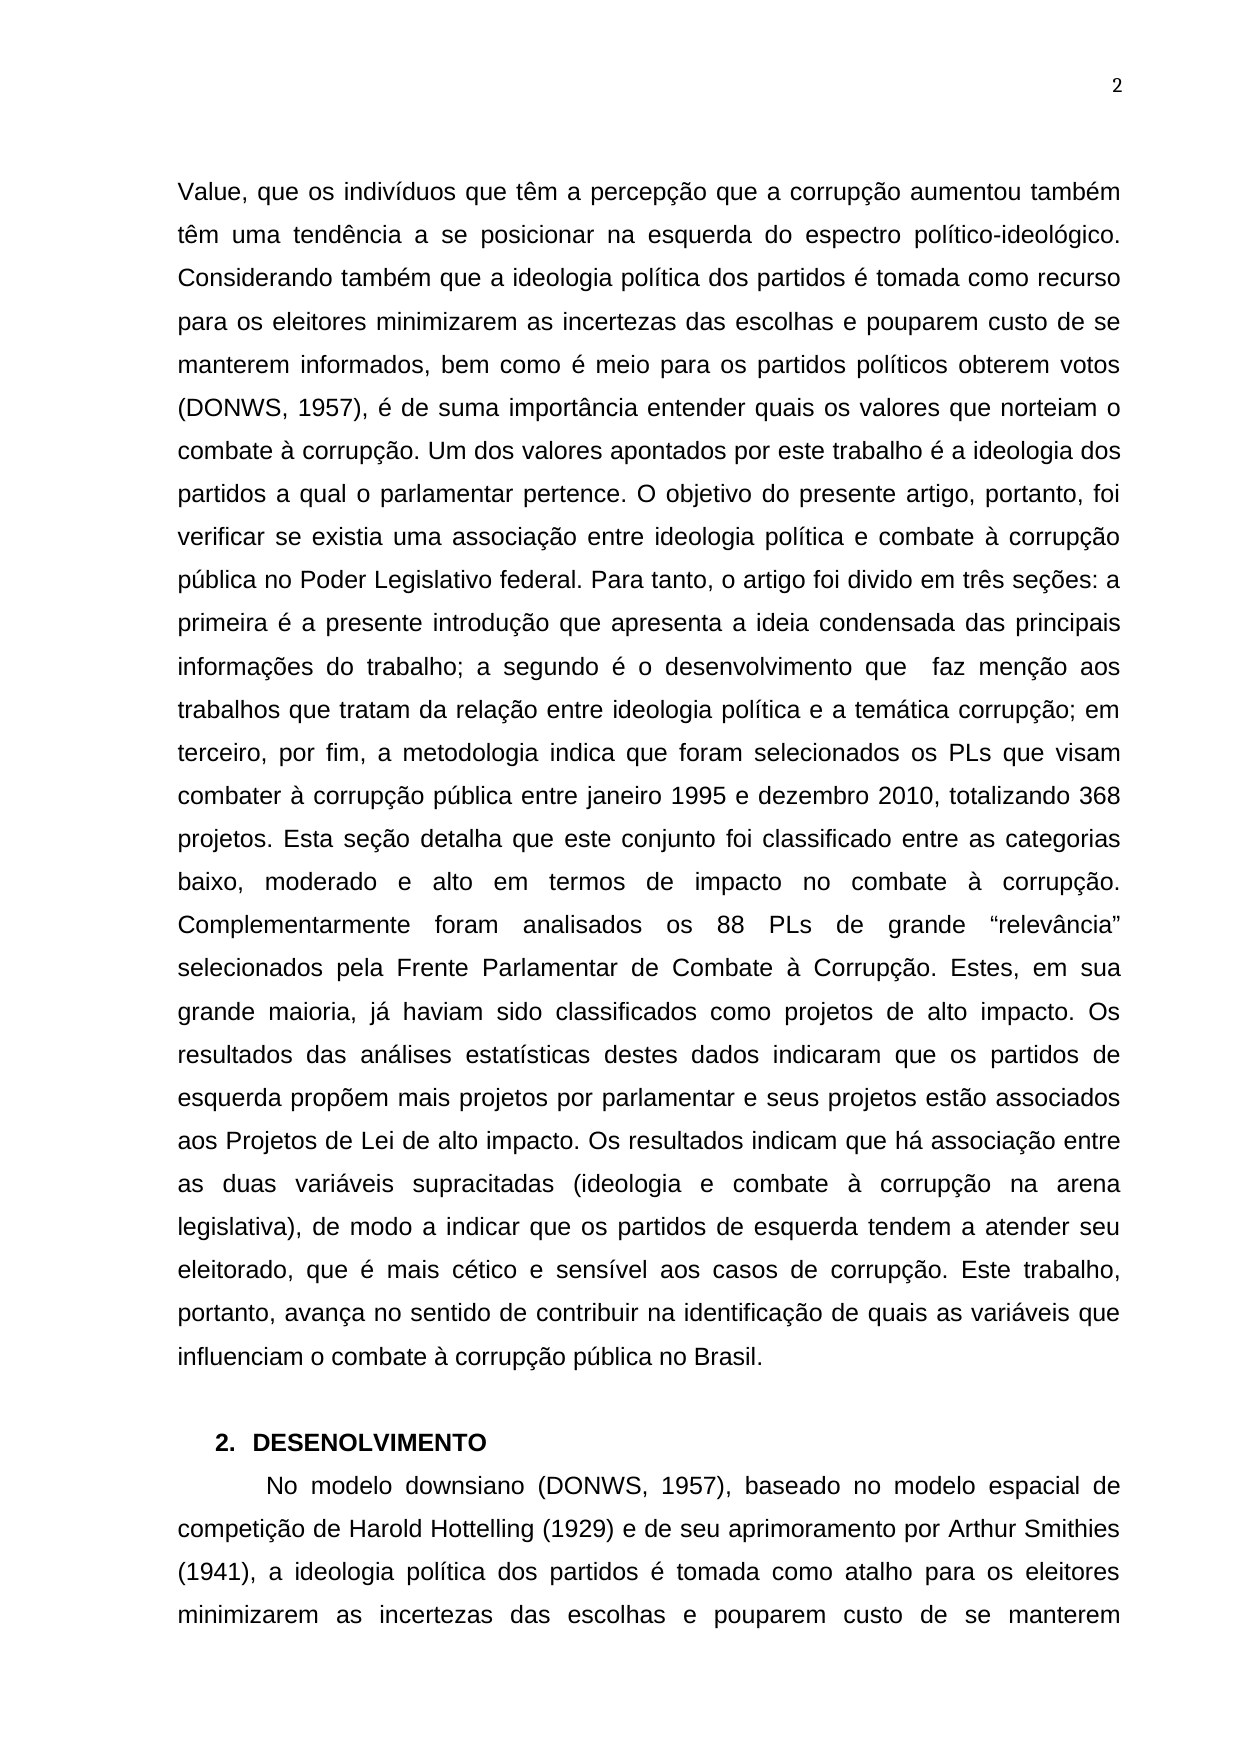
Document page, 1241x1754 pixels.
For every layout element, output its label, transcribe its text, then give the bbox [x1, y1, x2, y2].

list DESENOLVIMENTO [215, 1428, 1122, 1457]
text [177, 177, 1122, 1370]
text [177, 1471, 1122, 1629]
